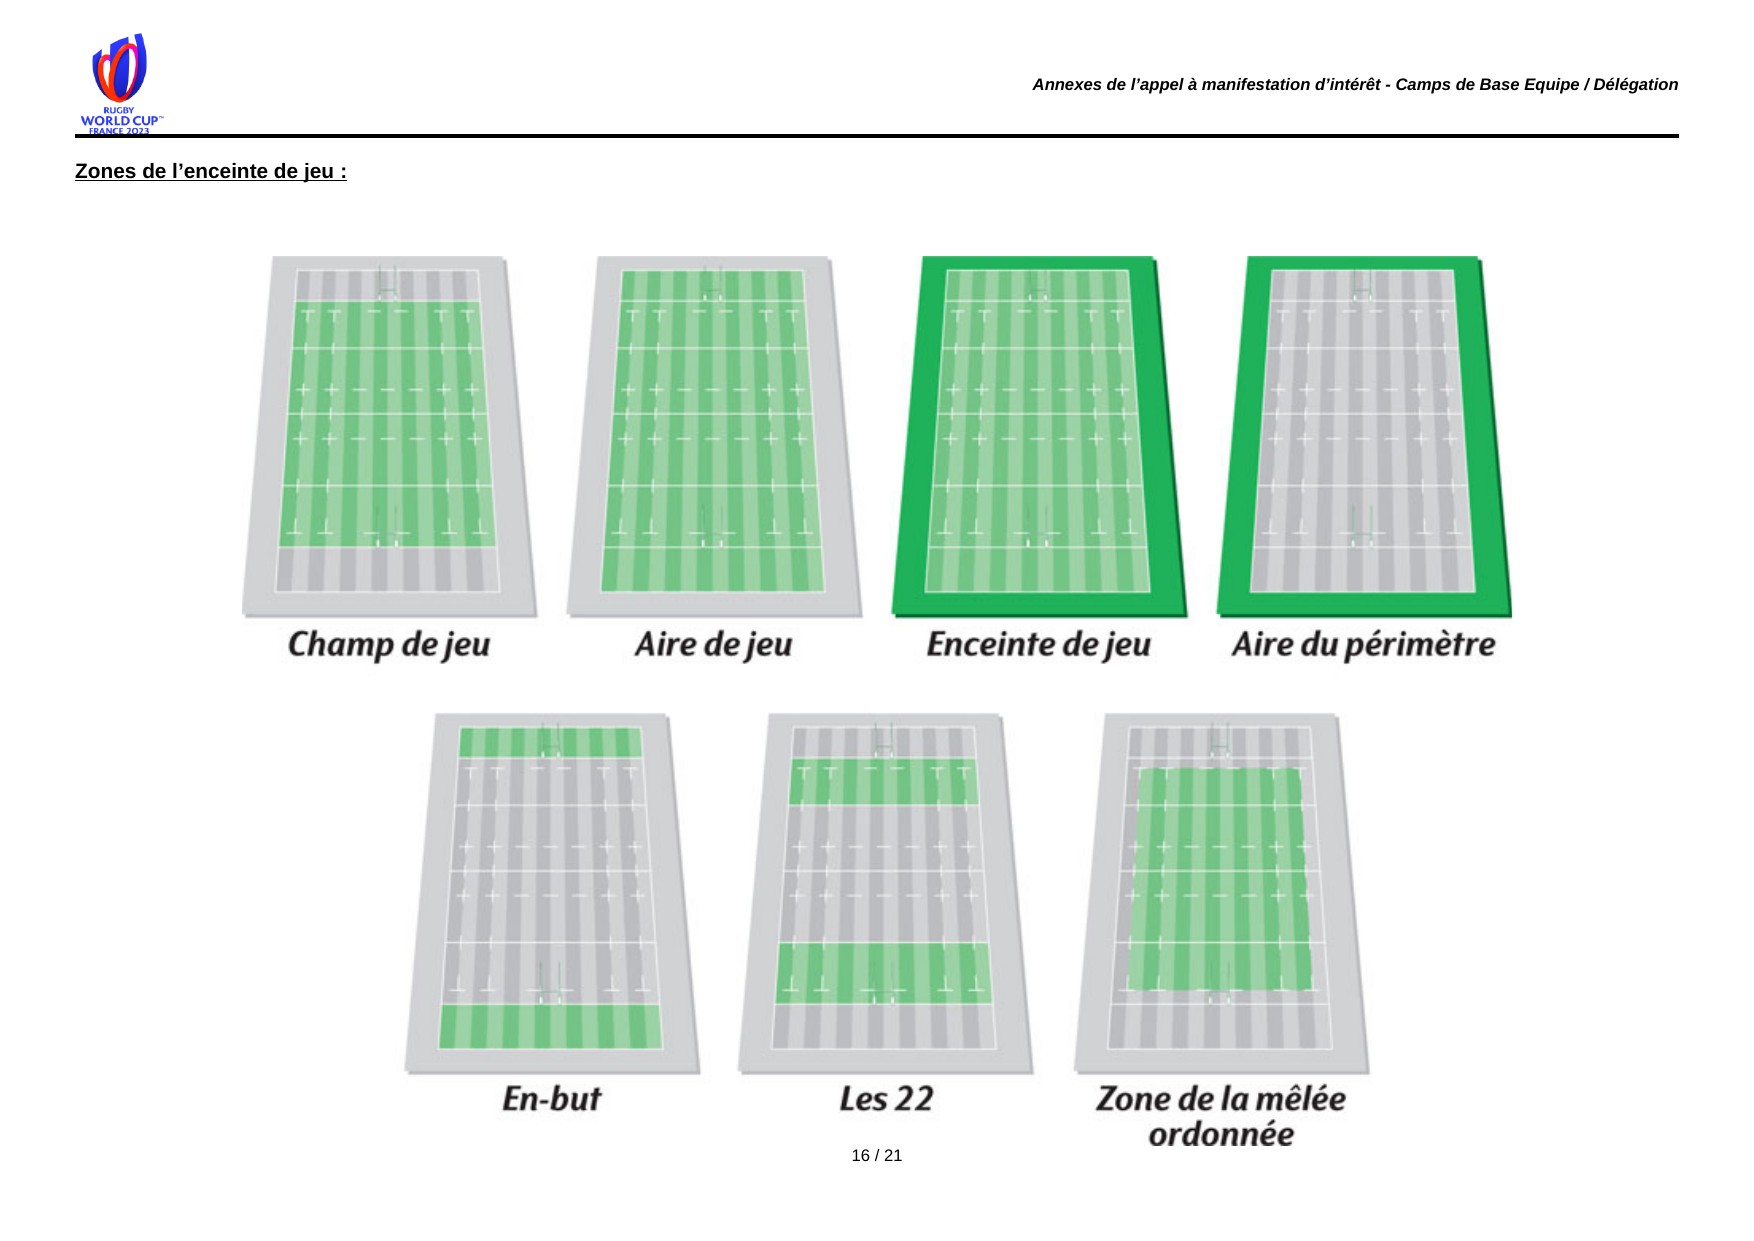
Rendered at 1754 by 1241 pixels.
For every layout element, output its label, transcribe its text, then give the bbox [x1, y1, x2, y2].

picture [73, 30, 166, 137]
picture [242, 256, 1513, 1146]
text Zones de l’enceinte de jeu : [75, 159, 1676, 183]
